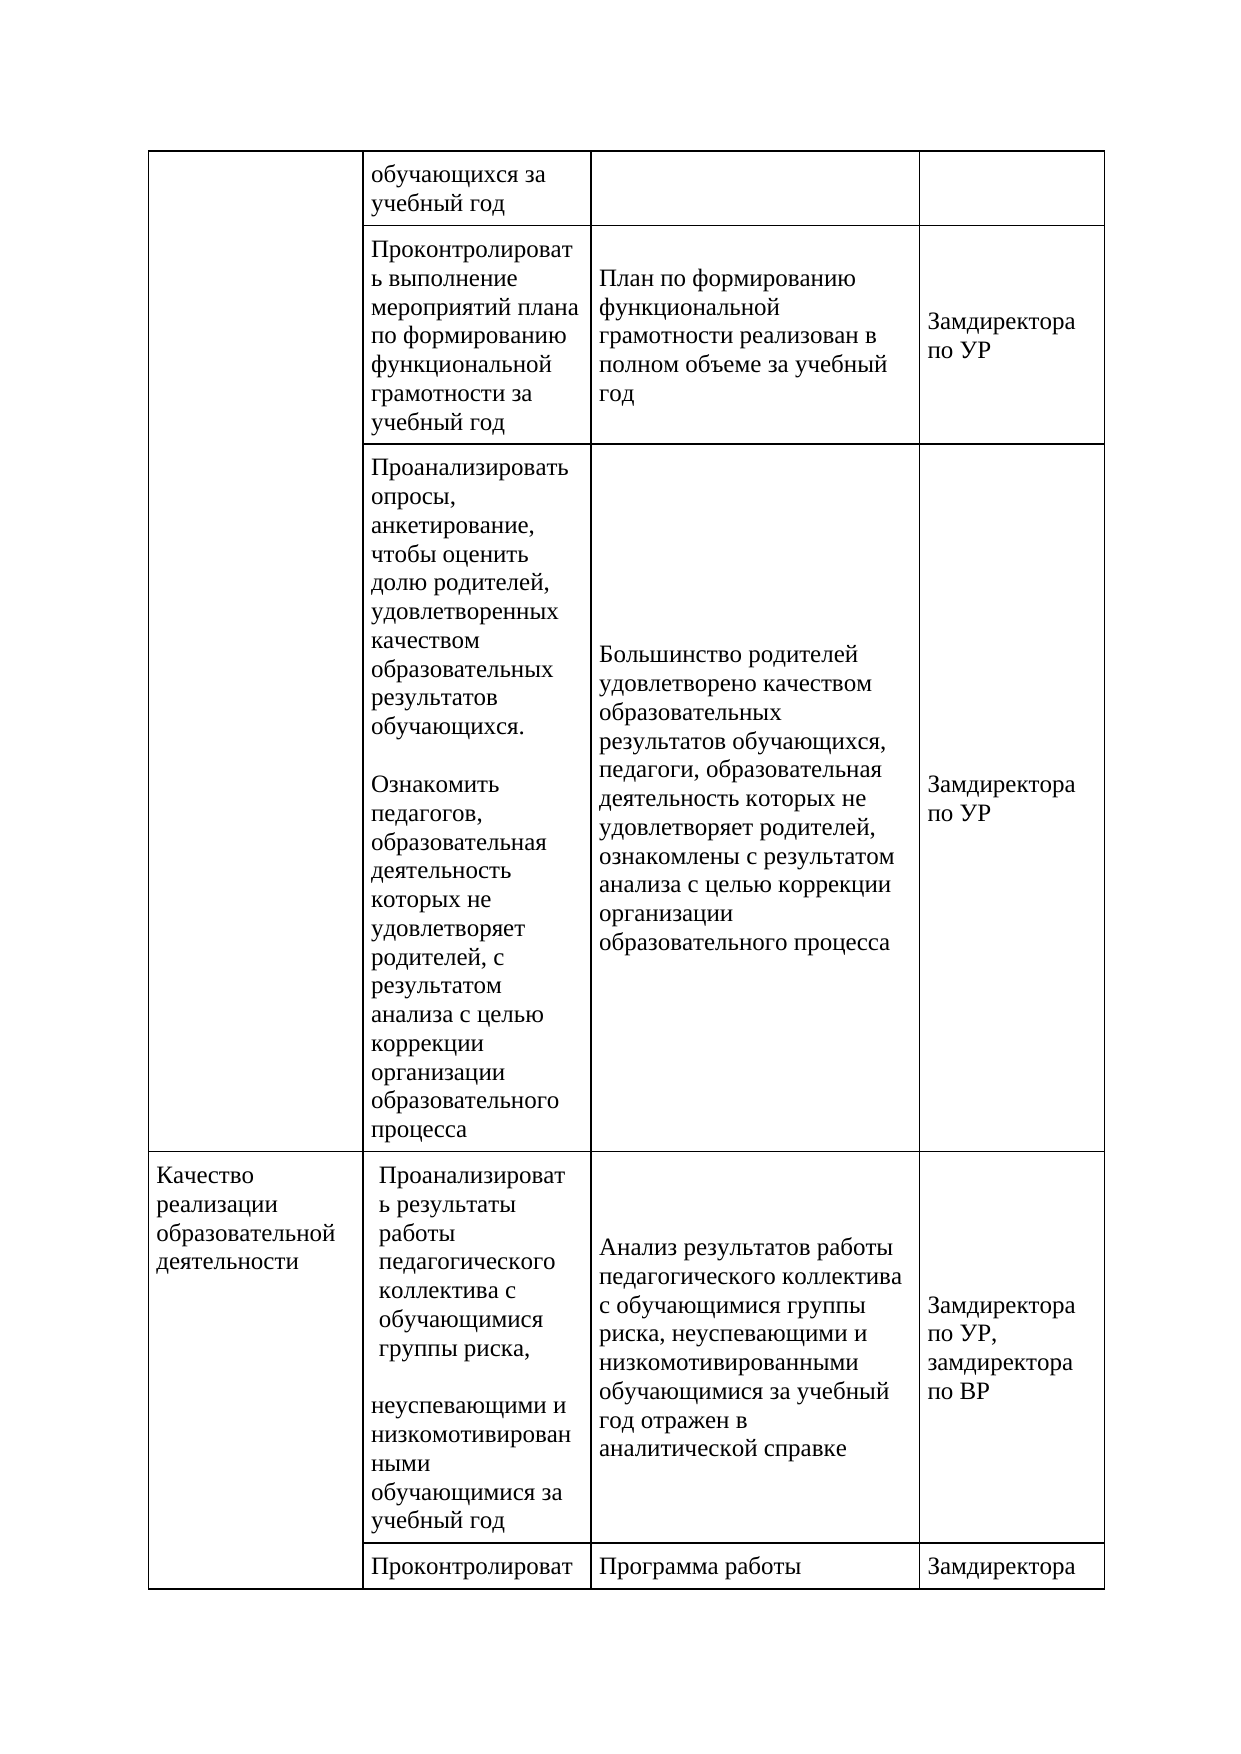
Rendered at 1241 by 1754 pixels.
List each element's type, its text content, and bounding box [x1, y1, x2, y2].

table_cell Замдиректора по УР [920, 445, 1104, 1151]
table_cell Замдиректора по УР, замдиректора по ВР [920, 1152, 1104, 1542]
table_cell Замдиректора по УР [920, 226, 1104, 443]
table_cell Проконтролировать выполнение мероприятий плана по формированию функциональной грамотности за учебный год [364, 226, 590, 443]
table_cell Качество реализации образовательной деятельности [149, 1152, 362, 1588]
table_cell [592, 152, 919, 225]
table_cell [920, 1544, 1104, 1588]
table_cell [364, 1544, 590, 1588]
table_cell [920, 152, 1104, 225]
table_cell Анализ результатов работы педагогического коллектива с обучающимися группы риска, неуспевающими и низкомотивированными обучающимися за учебный год отражен в аналитической справке [592, 1152, 919, 1542]
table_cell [364, 152, 590, 225]
table_cell Проанализировать результаты работы педагогического коллектива с обучающимися группы риска, неуспевающими и низкомотивированными обучающимися за учебный год [364, 1152, 590, 1542]
table_cell План по формированию функциональной грамотности реализован в полном объеме за учебный год [592, 226, 919, 443]
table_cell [592, 1544, 919, 1588]
table_cell Проанализировать опросы, анкетирование, чтобы оценить долю родителей, удовлетворенных качеством образовательных результатов обучающихся. Ознакомить педагогов, образовательная деятельность которых не удовлетворяет родителей, с результатом анализа с целью коррекции организации образовательного процесса [364, 445, 590, 1151]
table_cell Большинство родителей удовлетворено качеством образовательных результатов обучающихся, педагоги, образовательная деятельность которых не удовлетворяет родителей, ознакомлены с результатом анализа с целью коррекции организации образовательного процесса [592, 445, 919, 1151]
